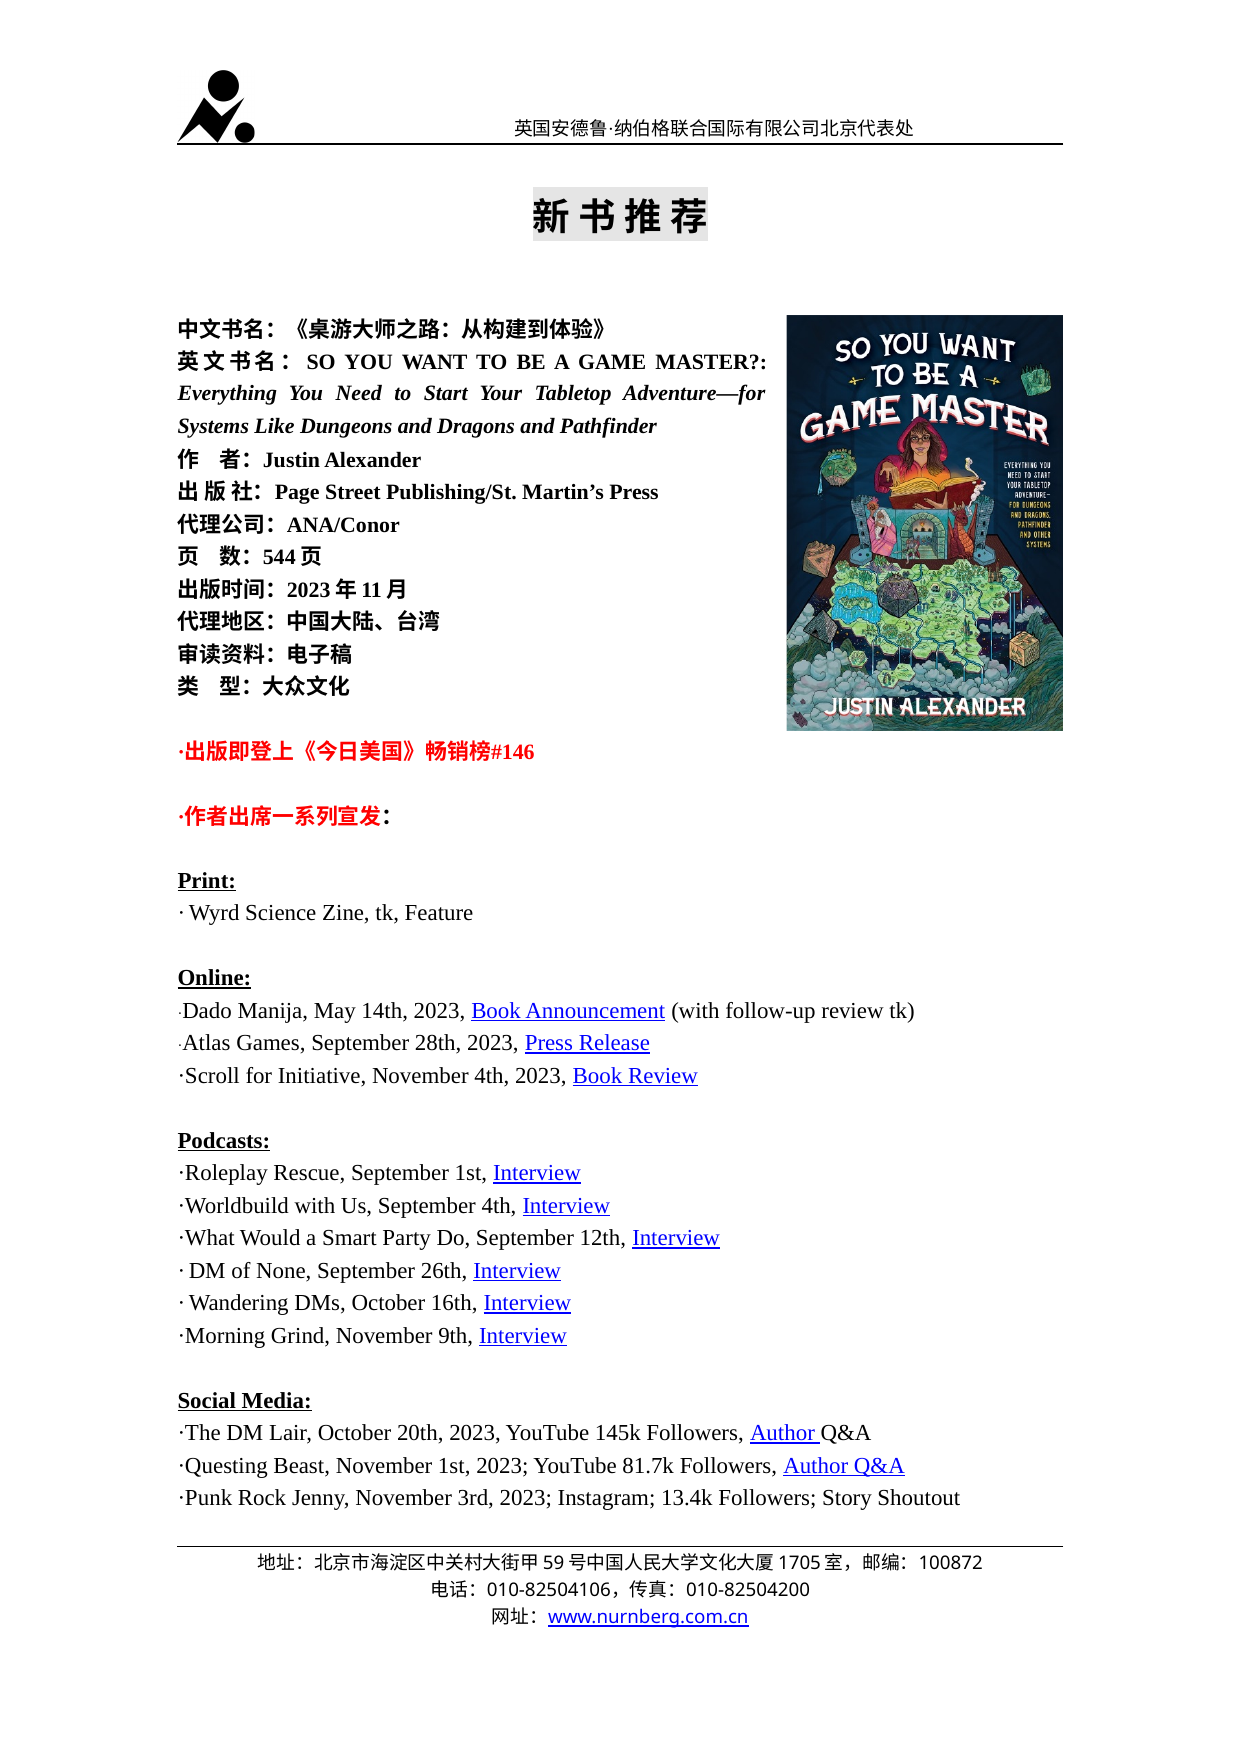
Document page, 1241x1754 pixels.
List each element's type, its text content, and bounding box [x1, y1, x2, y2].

text Print: [177, 831, 1063, 896]
text 出版时间：2023年11月 [177, 571, 786, 604]
text · Wyrd Science Zine, tk, Feature [177, 896, 1063, 929]
text ·The DM Lair, October 20th, 2023, YouTube 145k Followers, Author Q&A [177, 1416, 1063, 1449]
text ·Punk Rock Jenny, November 3rd, 2023; Instagram; 13.4k Followers; Story Shoutout [177, 1481, 1063, 1514]
text Online: [177, 961, 1063, 994]
text 新 书 推 荐 [177, 181, 1063, 246]
text ·Roleplay Rescue, September 1st, Interview [177, 1156, 1063, 1189]
text · Wandering DMs, October 16th, Interview [177, 1286, 1063, 1319]
text Podcasts: [177, 1124, 1063, 1156]
text Social Media: [177, 1384, 1063, 1416]
text ·Morning Grind, November 9th, Interview [177, 1319, 1063, 1351]
text · DM of None, September 26th, Interview [177, 1254, 1063, 1286]
text ·作者出席一系列宣发： [177, 799, 1063, 831]
picture [177, 70, 255, 143]
text 审读资料：电子稿 [177, 636, 786, 669]
text ·Worldbuild with Us, September 4th, Interview [177, 1189, 1063, 1221]
text ·Scroll for Initiative, November 4th, 2023, Book Review [177, 1059, 1063, 1091]
text 页 数：544页 [177, 539, 786, 571]
text ·Questing Beast, November 1st, 2023; YouTube 81.7k Followers, Author Q&A [177, 1449, 1063, 1481]
text ·What Would a Smart Party Do, September 12th, Interview [177, 1221, 1063, 1254]
text 代理公司：ANA/Conor [177, 506, 786, 539]
text 作 者：Justin Alexander [177, 441, 786, 474]
text 中文书名：《桌游大师之路：从构建到体验》 [177, 311, 1063, 344]
text 代理地区：中国大陆、台湾 [177, 604, 786, 636]
text 类 型：大众文化 [177, 669, 786, 701]
text 出 版 社：Page Street Publishing/St. Martin’s Press [177, 474, 786, 506]
picture [786, 315, 1063, 731]
text 英文书名：SO YOU WANT TO BE A GAME MASTER?: Everything You Need to Start Your Tabletop Adventure—for Systems Like Dungeons and Dragons and Pathfinder [177, 344, 786, 441]
text ·Atlas Games, September 28th, 2023, Press Release [177, 1026, 1063, 1059]
text ·Dado Manija, May 14th, 2023, Book Announcement (with follow-up review tk) [177, 994, 1063, 1026]
text ·出版即登上《今日美国》畅销榜#146 [177, 734, 1063, 766]
